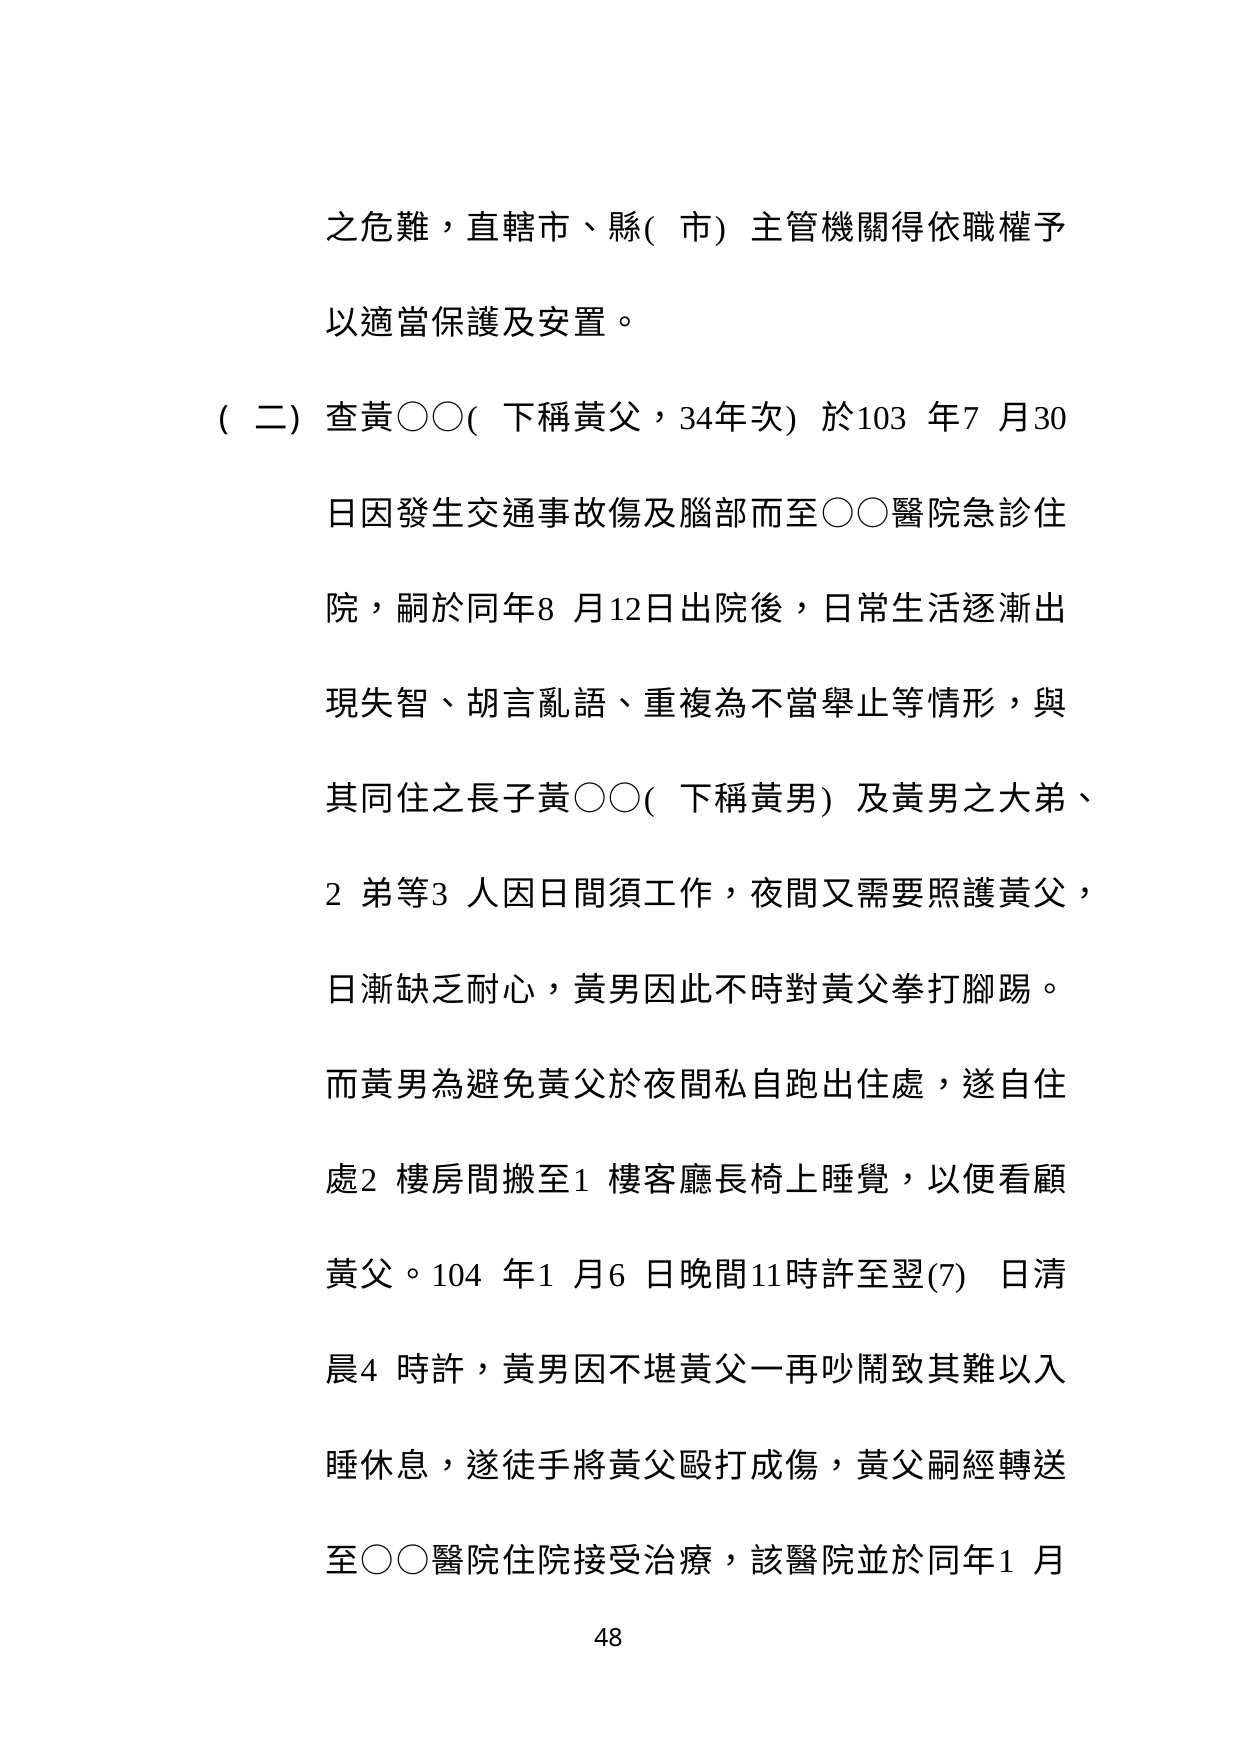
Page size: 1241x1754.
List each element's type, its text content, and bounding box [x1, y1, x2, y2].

subtitle 按家庭暴力防治法第10條第2項規定，直轄市、縣(市)主管機關得為被害人聲請保護令。復按老人福利法第41條第1項規定，老人因直系血親卑親屬或依契約對其有扶養義務之人有疏忽、虐待、遺棄等情事，致有生命、身體、健康或自由之危難，直轄市、縣(市)主管機關得依職權予以適當保護及安置。 [219, 177, 1069, 368]
